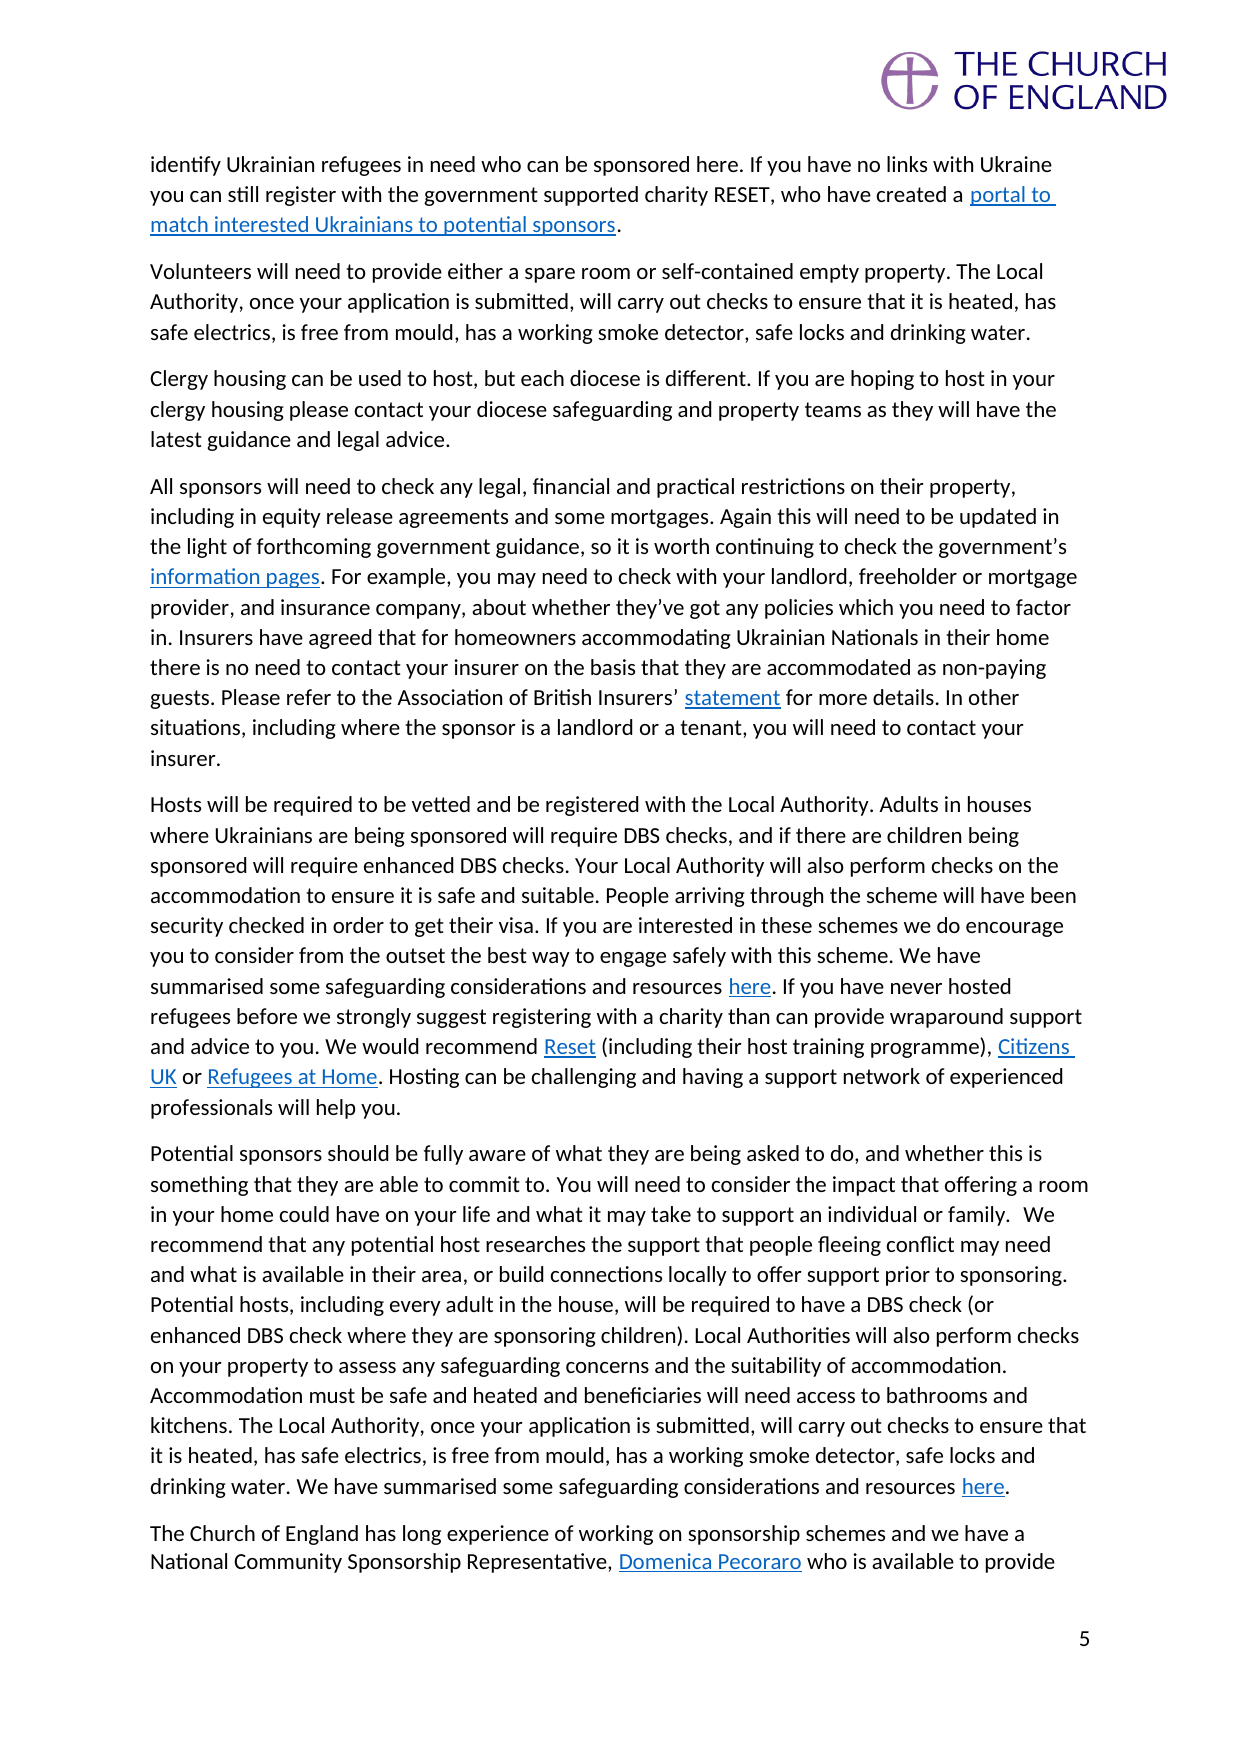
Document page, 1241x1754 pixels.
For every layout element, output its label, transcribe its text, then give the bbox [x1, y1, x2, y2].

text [150, 1519, 1090, 1575]
picture [873, 42, 1174, 118]
text All sponsors will need to check any legal, financial and practical restrictions on their property, including in equity release agreements and some mortgages. Again this will need to be updated in the light of forthcoming government guidance, so it is worth continuing to check the government’s information pages. For example, you may need to check with your landlord, freeholder or mortgage provider, and insurance company, about whether they’ve got any policies which you need to factor in. Insurers have agreed that for homeowners accommodating Ukrainian Nationals in their home there is no need to contact your insurer on the basis that they are accommodated as non-paying guests. Please refer to the Association of British Insurers’ statement for more details. In other situations, including where the sponsor is a landlord or a tenant, you will need to contact your insurer. [150, 472, 1090, 772]
text Volunteers will need to provide either a spare room or self-contained empty property. The Local Authority, once your application is submitted, will carry out checks to ensure that it is heated, has safe electrics, is free from mould, has a working smoke detector, safe locks and drinking water. [150, 257, 1090, 346]
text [150, 150, 1090, 238]
text Hosts will be required to be vetted and be registered with the Local Authority. Adults in houses where Ukrainians are being sponsored will require DBS checks, and if there are children being sponsored will require enhanced DBS checks. Your Local Authority will also perform checks on the accommodation to ensure it is safe and suitable. People arriving through the scheme will have been security checked in order to get their visa. If you are interested in these schemes we do encourage you to consider from the outset the best way to engage safely with this scheme. We have summarised some safeguarding considerations and resources here. If you have never hosted refugees before we strongly suggest registering with a charity than can provide wraparound support and advice to you. We would recommend Reset (including their host training programme), Citizens UK or Refugees at Home. Hosting can be challenging and having a support network of experienced professionals will help you. [150, 791, 1090, 1121]
text Clergy housing can be used to host, but each diocese is different. If you are hoping to host in your clergy housing please contact your diocese safeguarding and property teams as they will have the latest guidance and legal advice. [150, 364, 1090, 453]
text Potential sponsors should be fully aware of what they are being asked to do, and whether this is something that they are able to commit to. You will need to consider the impact that offering a room in your home could have on your life and what it may take to support an individual or family. We recommend that any potential host researches the support that people fleeing conflict may need and what is available in their area, or build connections locally to offer support prior to sponsoring. Potential hosts, including every adult in the house, will be required to have a DBS check (or enhanced DBS check where they are sponsoring children). Local Authorities will also perform checks on your property to assess any safeguarding concerns and the suitability of accommodation. Accommodation must be safe and heated and beneficiaries will need access to bathrooms and kitchens. The Local Authority, once your application is submitted, will carry out checks to ensure that it is heated, has safe electrics, is free from mould, has a working smoke detector, safe locks and drinking water. We have summarised some safeguarding considerations and resources here. [150, 1139, 1090, 1500]
